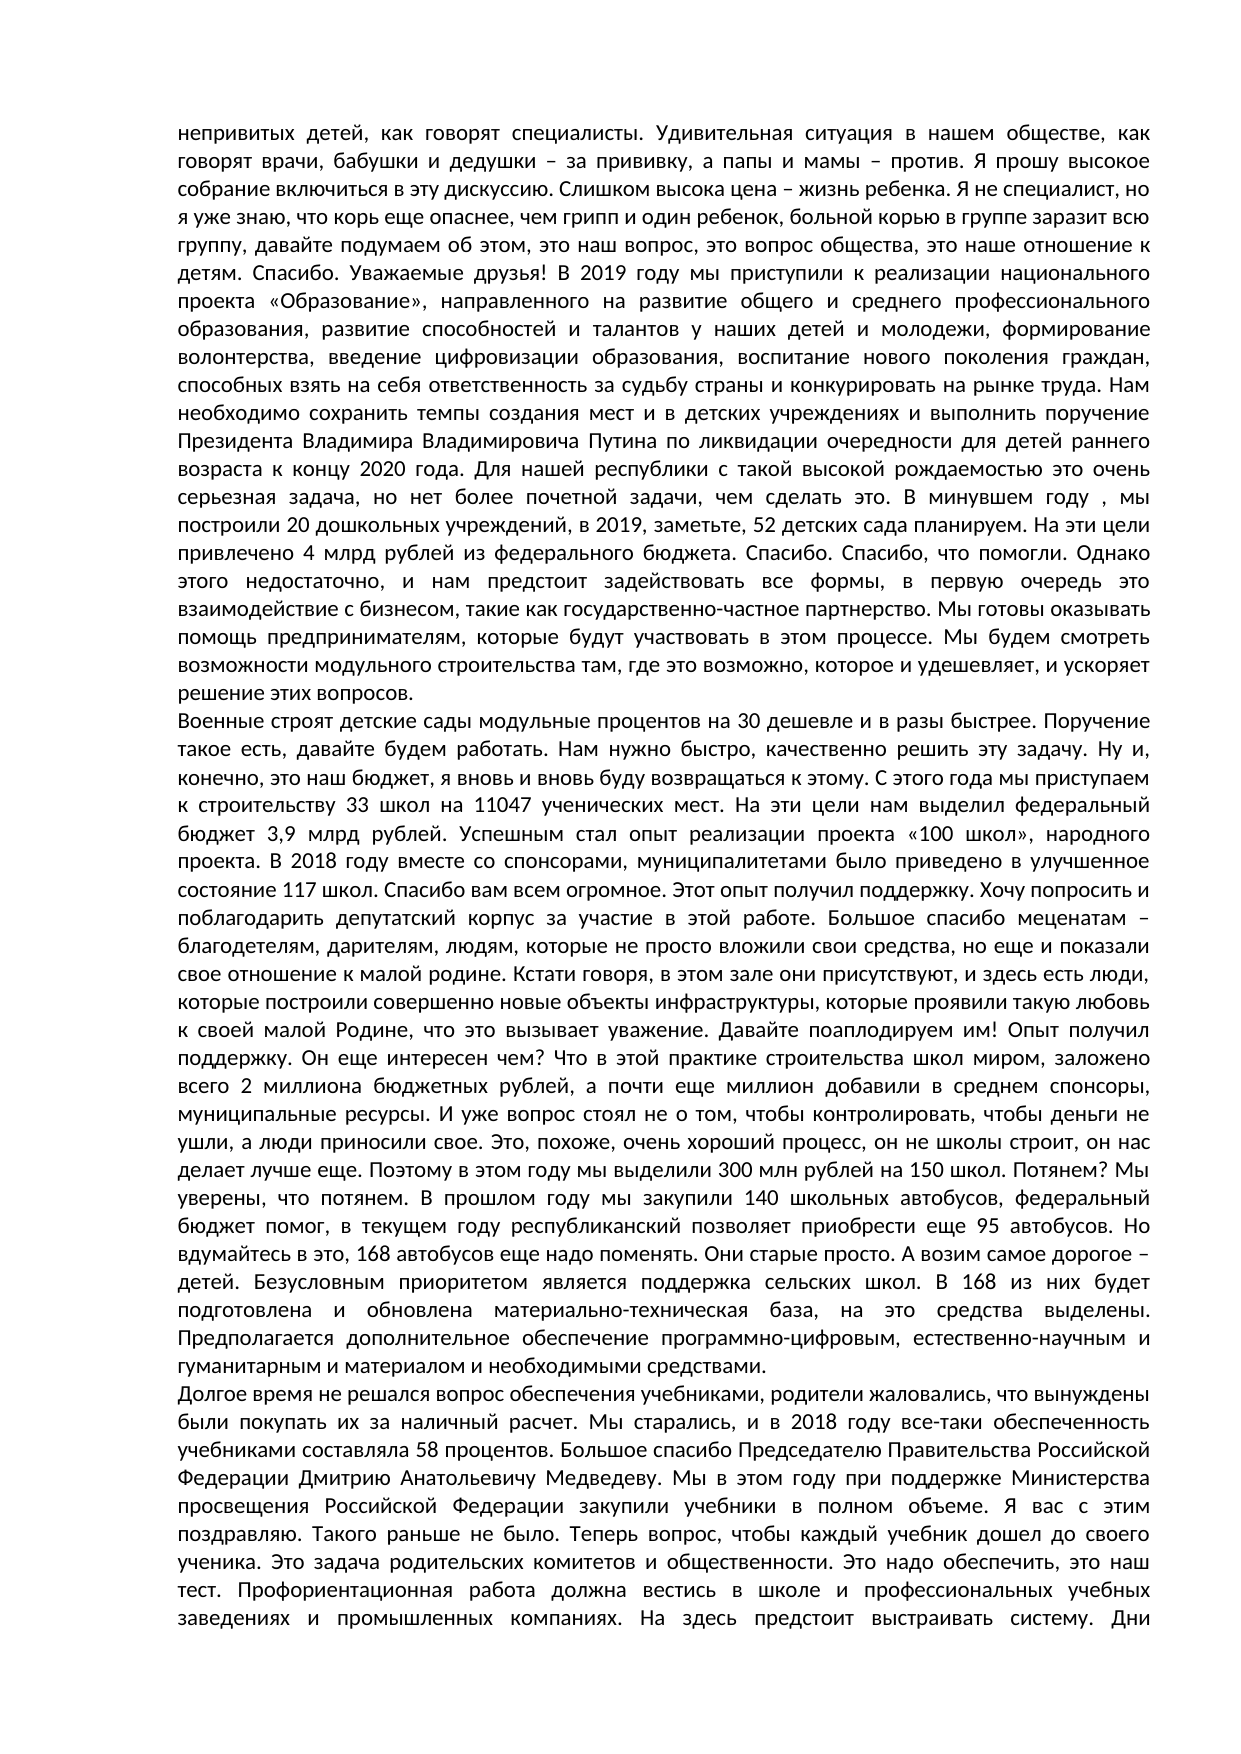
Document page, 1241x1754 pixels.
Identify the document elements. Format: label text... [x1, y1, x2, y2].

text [177, 1379, 1152, 1631]
text Военные строят детские сады модульные процентов на 30 дешевле и в разы быстрее. Поручение такое есть, давайте будем работать. Нам нужно быстро, качественно решить эту задачу. Ну и, конечно, это наш бюджет, я вновь и вновь буду возвращаться к этому. С этого года мы приступаем к строительству 33 школ на 11047 ученических мест. На эти цели нам выделил федеральный бюджет 3,9 млрд рублей. Успешным стал опыт реализации проекта «100 школ», народного проекта. В 2018 году вместе со спонсорами, муниципалитетами было приведено в улучшенное состояние 117 школ. Спасибо вам всем огромное. Этот опыт получил поддержку. Хочу попросить и поблагодарить депутатский корпус за участие в этой работе. Большое спасибо меценатам – благодетелям, дарителям, людям, которые не просто вложили свои средства, но еще и показали свое отношение к малой родине. Кстати говоря, в этом зале они присутствуют, и здесь есть люди, которые построили совершенно новые объекты инфраструктуры, которые проявили такую любовь к своей малой Родине, что это вызывает уважение. Давайте поаплодируем им! Опыт получил поддержку. Он еще интересен чем? Что в этой практике строительства школ миром, заложено всего 2 миллиона бюджетных рублей, а почти еще миллион добавили в среднем спонсоры, муниципальные ресурсы. И уже вопрос стоял не о том, чтобы контролировать, чтобы деньги не ушли, а люди приносили свое. Это, похоже, очень хороший процесс, он не школы строит, он нас делает лучше еще. Поэтому в этом году мы выделили 300 млн рублей на 150 школ. Потянем? Мы уверены, что потянем. В прошлом году мы закупили 140 школьных автобусов, федеральный бюджет помог, в текущем году республиканский позволяет приобрести еще 95 автобусов. Но вдумайтесь в это, 168 автобусов еще надо поменять. Они старые просто. А возим самое дорогое – детей. Безусловным приоритетом является поддержка сельских школ. В 168 из них будет подготовлена и обновлена материально-техническая база, на это средства выделены. Предполагается дополнительное обеспечение программно-цифровым, естественно-научным и гуманитарным и материалом и необходимыми средствами. [177, 707, 1152, 1379]
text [177, 118, 1152, 707]
